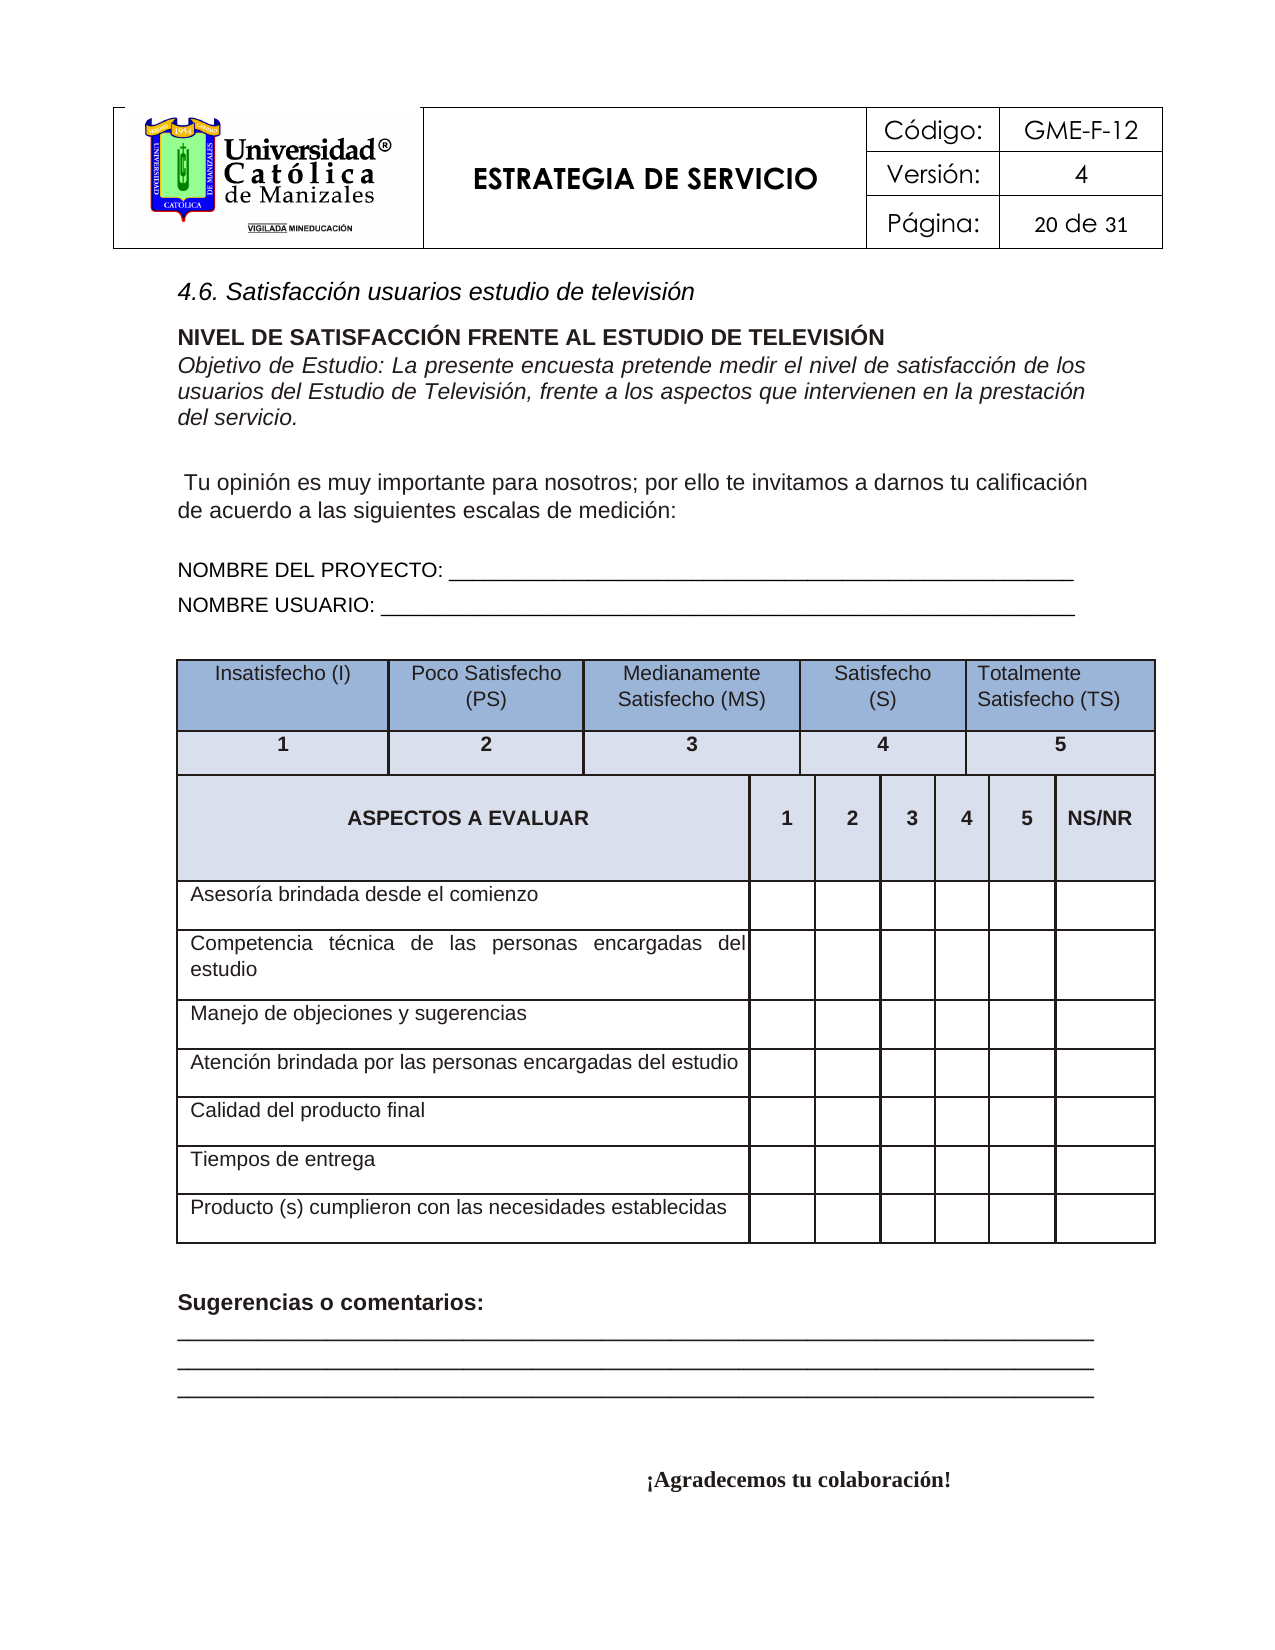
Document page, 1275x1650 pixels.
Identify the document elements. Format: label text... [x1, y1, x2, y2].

table_cell [751, 931, 814, 999]
table_cell ASPECTOS A EVALUAR [178, 776, 748, 880]
table_cell [990, 1050, 1054, 1096]
table_cell [1057, 882, 1154, 929]
picture [125, 107, 421, 248]
table_cell [936, 1050, 988, 1096]
table_cell Competencia técnica de las personas encargadas del estudio [178, 931, 748, 999]
table_cell [816, 1147, 879, 1193]
table_cell 4 [801, 732, 965, 774]
table_header Totalmente Satisfecho (TS) [967, 661, 1154, 730]
table_header Medianamente Satisfecho (MS) [585, 661, 799, 730]
text Objetivo de Estudio: La presente encuesta pretende medir el nivel de satisfacción de los usuarios del Estudio de Televisión, frente a los aspectos que intervienen en la prestación del servicio. [177, 352, 1089, 430]
table_cell 4 [936, 776, 988, 880]
table_cell [936, 1195, 988, 1242]
table_cell [882, 1147, 934, 1193]
text NOMBRE DEL PROYECTO: ______________________________________________________ [177, 557, 1098, 581]
text ¡Agradecemos tu colaboración! [177, 1466, 1082, 1492]
table_cell [882, 1195, 934, 1242]
table_cell [1057, 1050, 1154, 1096]
table_cell Manejo de objeciones y sugerencias [178, 1001, 748, 1048]
table_cell [936, 882, 988, 929]
table_cell [1057, 1001, 1154, 1048]
table_cell [751, 1195, 814, 1242]
table_cell 1 [178, 732, 387, 774]
table_cell [1057, 1147, 1154, 1193]
table_cell [990, 1195, 1054, 1242]
text 4.6. Satisfacción usuarios estudio de televisión [177, 276, 1098, 305]
table_cell 5 [990, 776, 1054, 880]
text Tu opinión es muy importante para nosotros; por ello te invitamos a darnos tu calificación de acuerdo a las siguientes escalas de medición: [177, 468, 1098, 523]
table_cell [882, 1050, 934, 1096]
table_cell [751, 1098, 814, 1145]
table_cell 3 [882, 776, 934, 880]
table_cell [936, 931, 988, 999]
table_cell [990, 1147, 1054, 1193]
table_cell [936, 1098, 988, 1145]
table_cell Producto (s) cumplieron con las necesidades establecidas [178, 1195, 748, 1242]
table_cell [882, 882, 934, 929]
table_cell [816, 1050, 879, 1096]
table_cell [882, 931, 934, 999]
table_cell 2 [816, 776, 879, 880]
table_cell 1 [751, 776, 814, 880]
text NOMBRE USUARIO: ____________________________________________________________ [177, 593, 1098, 617]
table_cell [1057, 1195, 1154, 1242]
table_cell Atención brindada por las personas encargadas del estudio [178, 1050, 748, 1096]
table_cell Tiempos de entrega [178, 1147, 748, 1193]
table_cell [816, 1001, 879, 1048]
table_cell [816, 1098, 879, 1145]
table_cell [990, 931, 1054, 999]
table_cell [751, 882, 814, 929]
table_cell [816, 931, 879, 999]
table_cell [751, 1001, 814, 1048]
table_cell [882, 1001, 934, 1048]
table_cell Calidad del producto final [178, 1098, 748, 1145]
table_cell 3 [585, 732, 799, 774]
table_header Insatisfecho (I) [178, 661, 387, 730]
table_cell [751, 1147, 814, 1193]
table_cell [990, 1098, 1054, 1145]
table_header Poco Satisfecho (PS) [390, 661, 582, 730]
text Sugerencias o comentarios: ________________________________________________________________________________________________________________________________________________________________________________________________________________________________________________ [177, 1289, 1098, 1400]
table_cell [816, 882, 879, 929]
table_cell [990, 1001, 1054, 1048]
table_cell [990, 882, 1054, 929]
table_cell [1057, 931, 1154, 999]
text NIVEL DE SATISFACCIÓN FRENTE AL ESTUDIO DE TELEVISIÓN [177, 324, 1098, 351]
table_cell [936, 1001, 988, 1048]
table_cell [936, 1147, 988, 1193]
table_cell Asesoría brindada desde el comienzo [178, 882, 748, 929]
table_cell [751, 1050, 814, 1096]
table_cell 2 [390, 732, 582, 774]
table_cell 5 [967, 732, 1154, 774]
table_cell NS/NR [1057, 776, 1154, 880]
table_header Satisfecho (S) [801, 661, 965, 730]
table_cell [882, 1098, 934, 1145]
table_cell [816, 1195, 879, 1242]
table_cell [1057, 1098, 1154, 1145]
